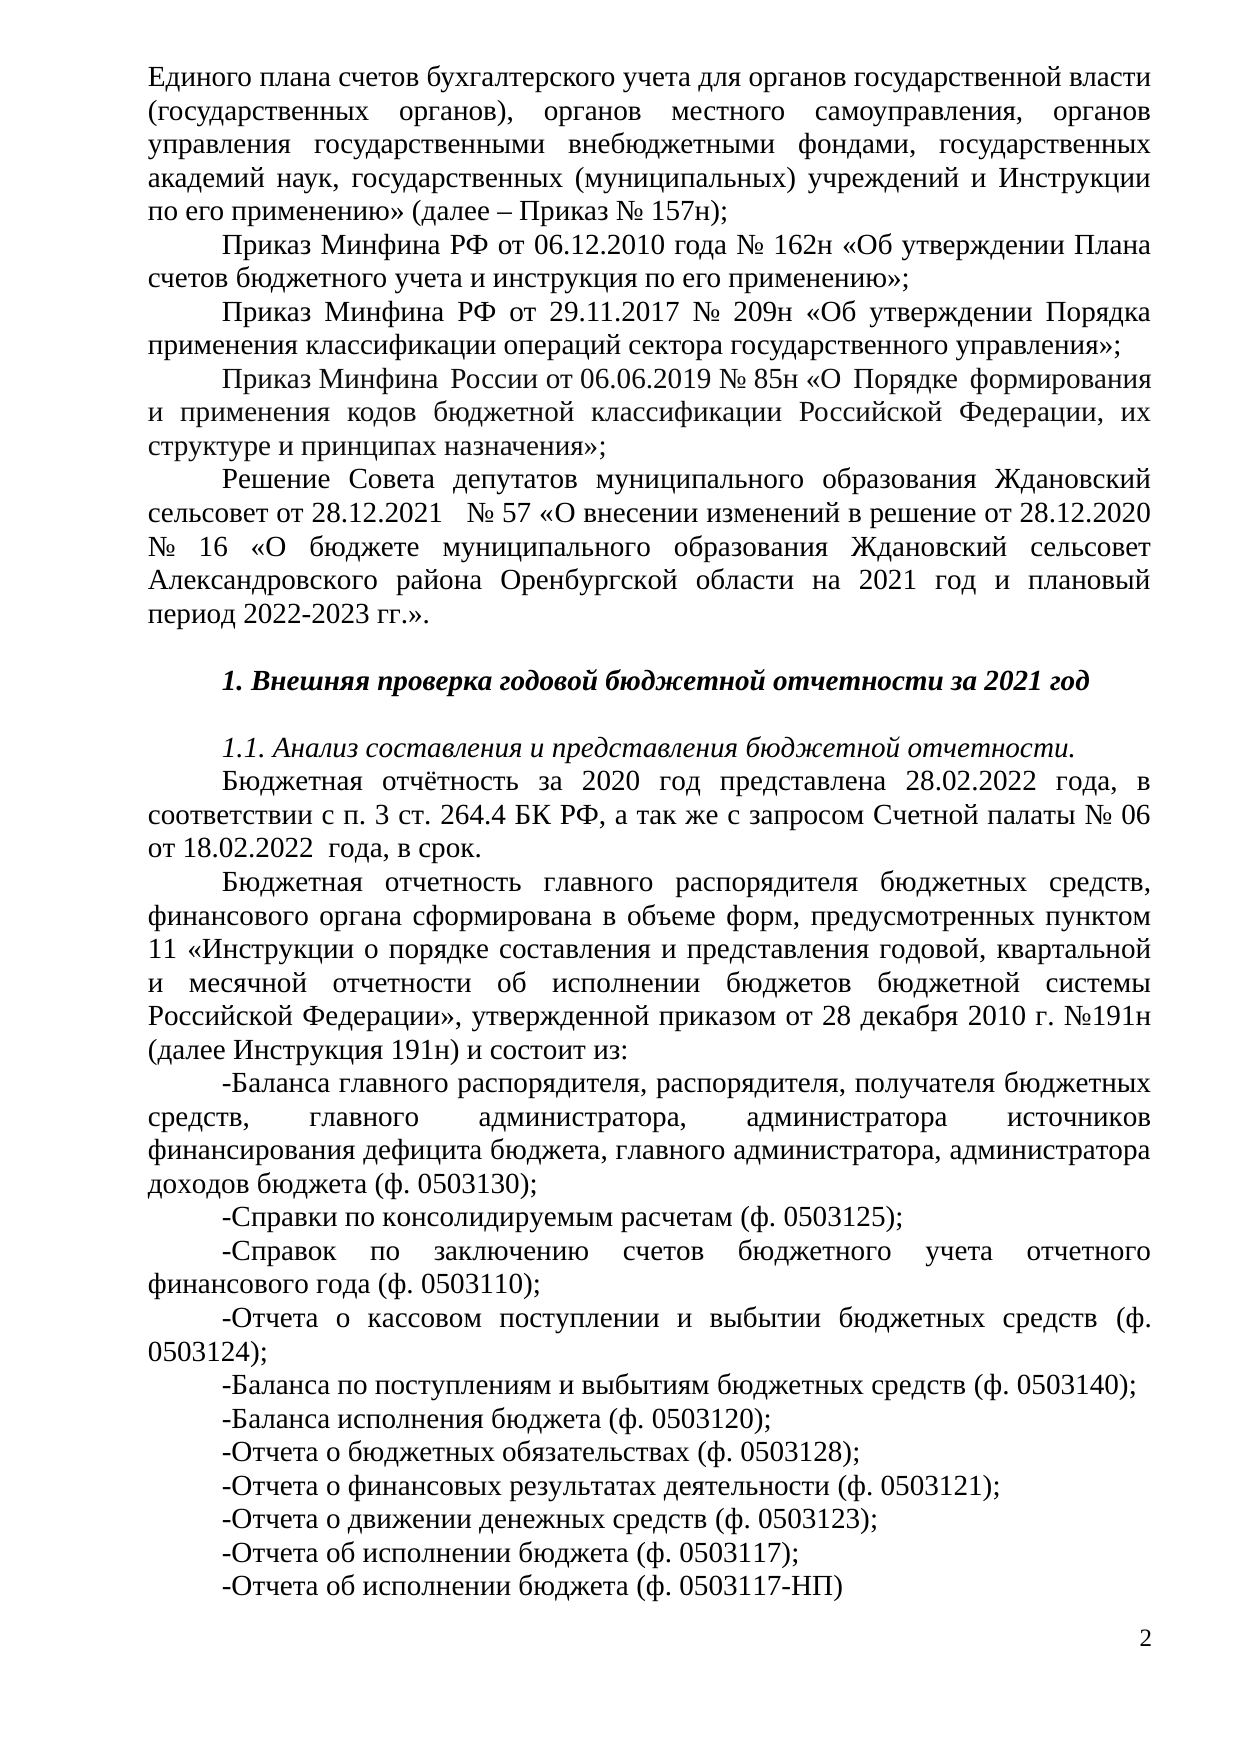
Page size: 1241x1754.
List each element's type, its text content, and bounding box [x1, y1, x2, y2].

text -Отчета о кассовом поступлении и выбытии бюджетных средств (ф. 0503124); [148, 1300, 1152, 1367]
text 1.1. Анализ составления и представления бюджетной отчетности. [148, 730, 1152, 763]
text -Справки по консолидируемым расчетам (ф. 0503125); [148, 1199, 1152, 1233]
text Решение Совета депутатов муниципального образования Ждановский сельсовет от 28.12.2021 № 57 «О внесении изменений в решение от 28.12.2020 № 16 «О бюджете муниципального образования Ждановский сельсовет Александровского района Оренбургской области на 2021 год и плановый период 2022-2023 гг.». [148, 462, 1152, 629]
text -Отчета о бюджетных обязательствах (ф. 0503128); [148, 1434, 1152, 1468]
text 1. Внешняя проверка годовой бюджетной отчетности за 2021 год [148, 663, 1152, 696]
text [148, 59, 1152, 227]
text Приказ Минфина России от 06.06.2019 № 85н «О Порядке формирования и применения кодов бюджетной классификации Российской Федерации, их структуре и принципах назначения»; [148, 361, 1152, 395]
text -Отчета об исполнении бюджета (ф. 0503117); [148, 1535, 1152, 1568]
text Бюджетная отчетность главного распорядителя бюджетных средств, финансового органа сформирована в объеме форм, предусмотренных пунктом 11 «Инструкции о порядке составления и представления годовой, квартальной и месячной отчетности об исполнении бюджетов бюджетной системы Российской Федерации», утвержденной приказом от 28 декабря 2010 г. №191н (далее Инструкция 191н) и состоит из: [148, 864, 1152, 1065]
text Бюджетная отчётность за 2020 год представлена 28.02.2022 года, в соответствии с п. 3 ст. 264.4 БК РФ, а так же с запросом Счетной палаты № 06 от 18.02.2022 года, в срок. [148, 763, 1152, 864]
text -Баланса по поступлениям и выбытиям бюджетных средств (ф. 0503140); [148, 1367, 1152, 1401]
text -Отчета о движении денежных средств (ф. 0503123); [148, 1501, 1152, 1535]
text -Справок по заключению счетов бюджетного учета отчетного финансового года (ф. 0503110); [148, 1233, 1152, 1300]
text Приказ Минфина РФ от 06.12.2010 года № 162н «Об утверждении Плана счетов бюджетного учета и инструкция по его применению»; [148, 227, 1152, 294]
text Приказ Минфина РФ от 29.11.2017 № 209н «Об утверждении Порядка применения классификации операций сектора государственного управления»; [148, 294, 1152, 361]
text -Баланса главного распорядителя, распорядителя, получателя бюджетных средств, главного администратора, администратора источников финансирования дефицита бюджета, главного администратора, администратора доходов бюджета (ф. 0503130); [148, 1065, 1152, 1199]
text -Отчета об исполнении бюджета (ф. 0503117-НП) [148, 1568, 1152, 1602]
text -Баланса исполнения бюджета (ф. 0503120); [148, 1401, 1152, 1434]
text Приказ Минфина России от 06.06.2019 № 85н «О Порядке формирования и применения кодов бюджетной классификации Российской Федерации, их структуре и принципах назначения»; [598, 428, 1152, 462]
text -Отчета о финансовых результатах деятельности (ф. 0503121); [148, 1468, 1152, 1501]
